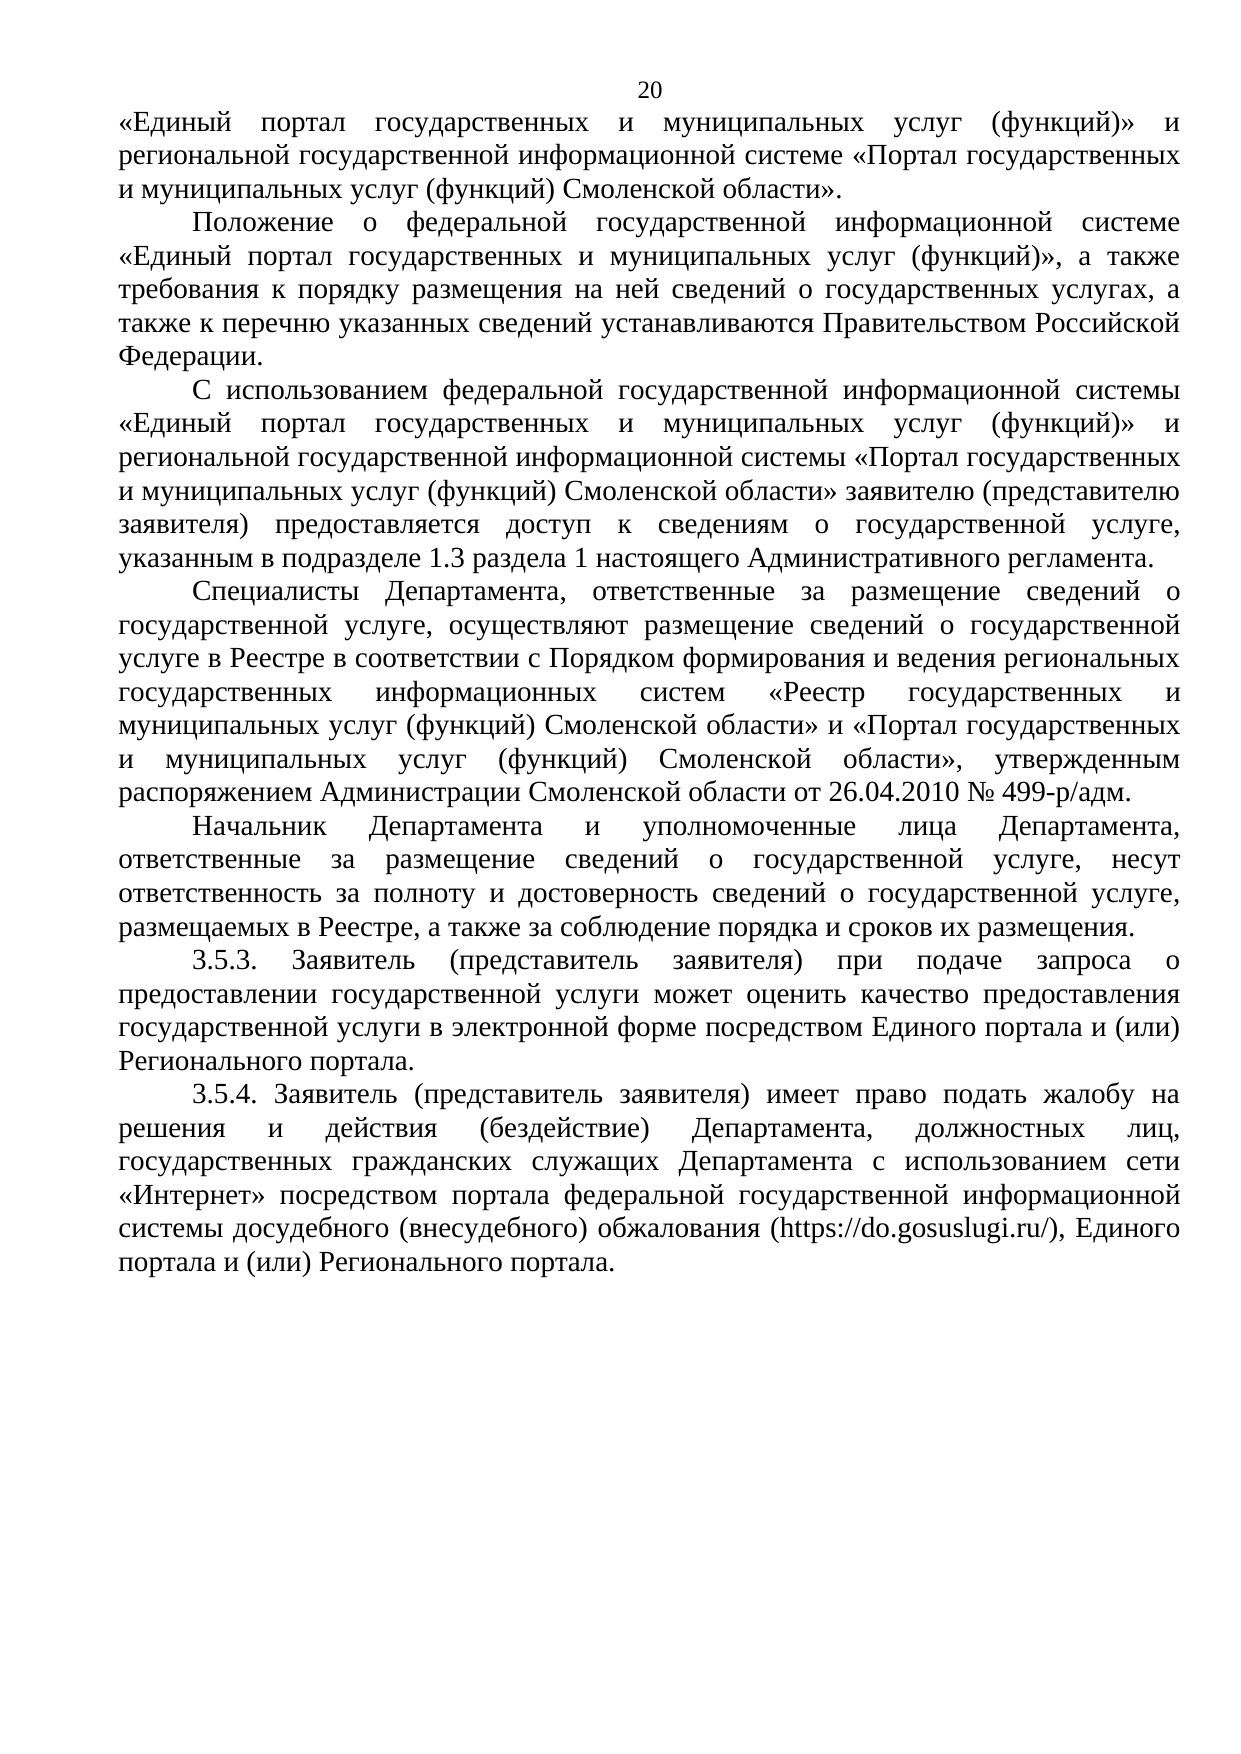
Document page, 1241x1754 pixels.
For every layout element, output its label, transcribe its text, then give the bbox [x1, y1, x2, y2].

text Специалисты Департамента, ответственные за размещение сведений о государственной услуге, осуществляют размещение сведений о государственной услуге в Реестре в соответствии с Порядком формирования и ведения региональных государственных информационных систем «Реестр государственных и муниципальных услуг (функций) Смоленской области» и «Портал государственных и муниципальных услуг (функций) Смоленской области», утвержденным распоряжением Администрации Смоленской области от 26.04.2010 № 499-р/адм. [118, 573, 1181, 808]
text С использованием федеральной государственной информационной системы «Единый портал государственных и муниципальных услуг (функций)» и региональной государственной информационной системы «Портал государственных и муниципальных услуг (функций) Смоленской области» заявителю (представителю заявителя) предоставляется доступ к сведениям о государственной услуге, указанным в подразделе 1.3 раздела 1 настоящего Административного регламента. [118, 372, 1181, 573]
text Положение о федеральной государственной информационной системе «Единый портал государственных и муниципальных услуг (функций)», а также требования к порядку размещения на ней сведений о государственных услугах, а также к перечню указанных сведений устанавливаются Правительством Российской Федерации. [118, 204, 1181, 372]
text Начальник Департамента и уполномоченные лица Департамента, ответственные за размещение сведений о государственной услуге, несут ответственность за полноту и достоверность сведений о государственной услуге, размещаемых в Реестре, а также за соблюдение порядка и сроков их размещения. [118, 808, 1181, 942]
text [118, 104, 1181, 204]
text 3.5.4. Заявитель (представитель заявителя) имеет право подать жалобу на решения и действия (бездействие) Департамента, должностных лиц, государственных гражданских служащих Департамента с использованием сети «Интернет» посредством портала федеральной государственной информационной системы досудебного (внесудебного) обжалования (https://do.gosuslugi.ru/), Единого портала и (или) Регионального портала. [118, 1076, 1181, 1278]
text 3.5.3. Заявитель (представитель заявителя) при подаче запроса о предоставлении государственной услуги может оценить качество предоставления государственной услуги в электронной форме посредством Единого портала и (или) Регионального портала. [118, 942, 1181, 1076]
